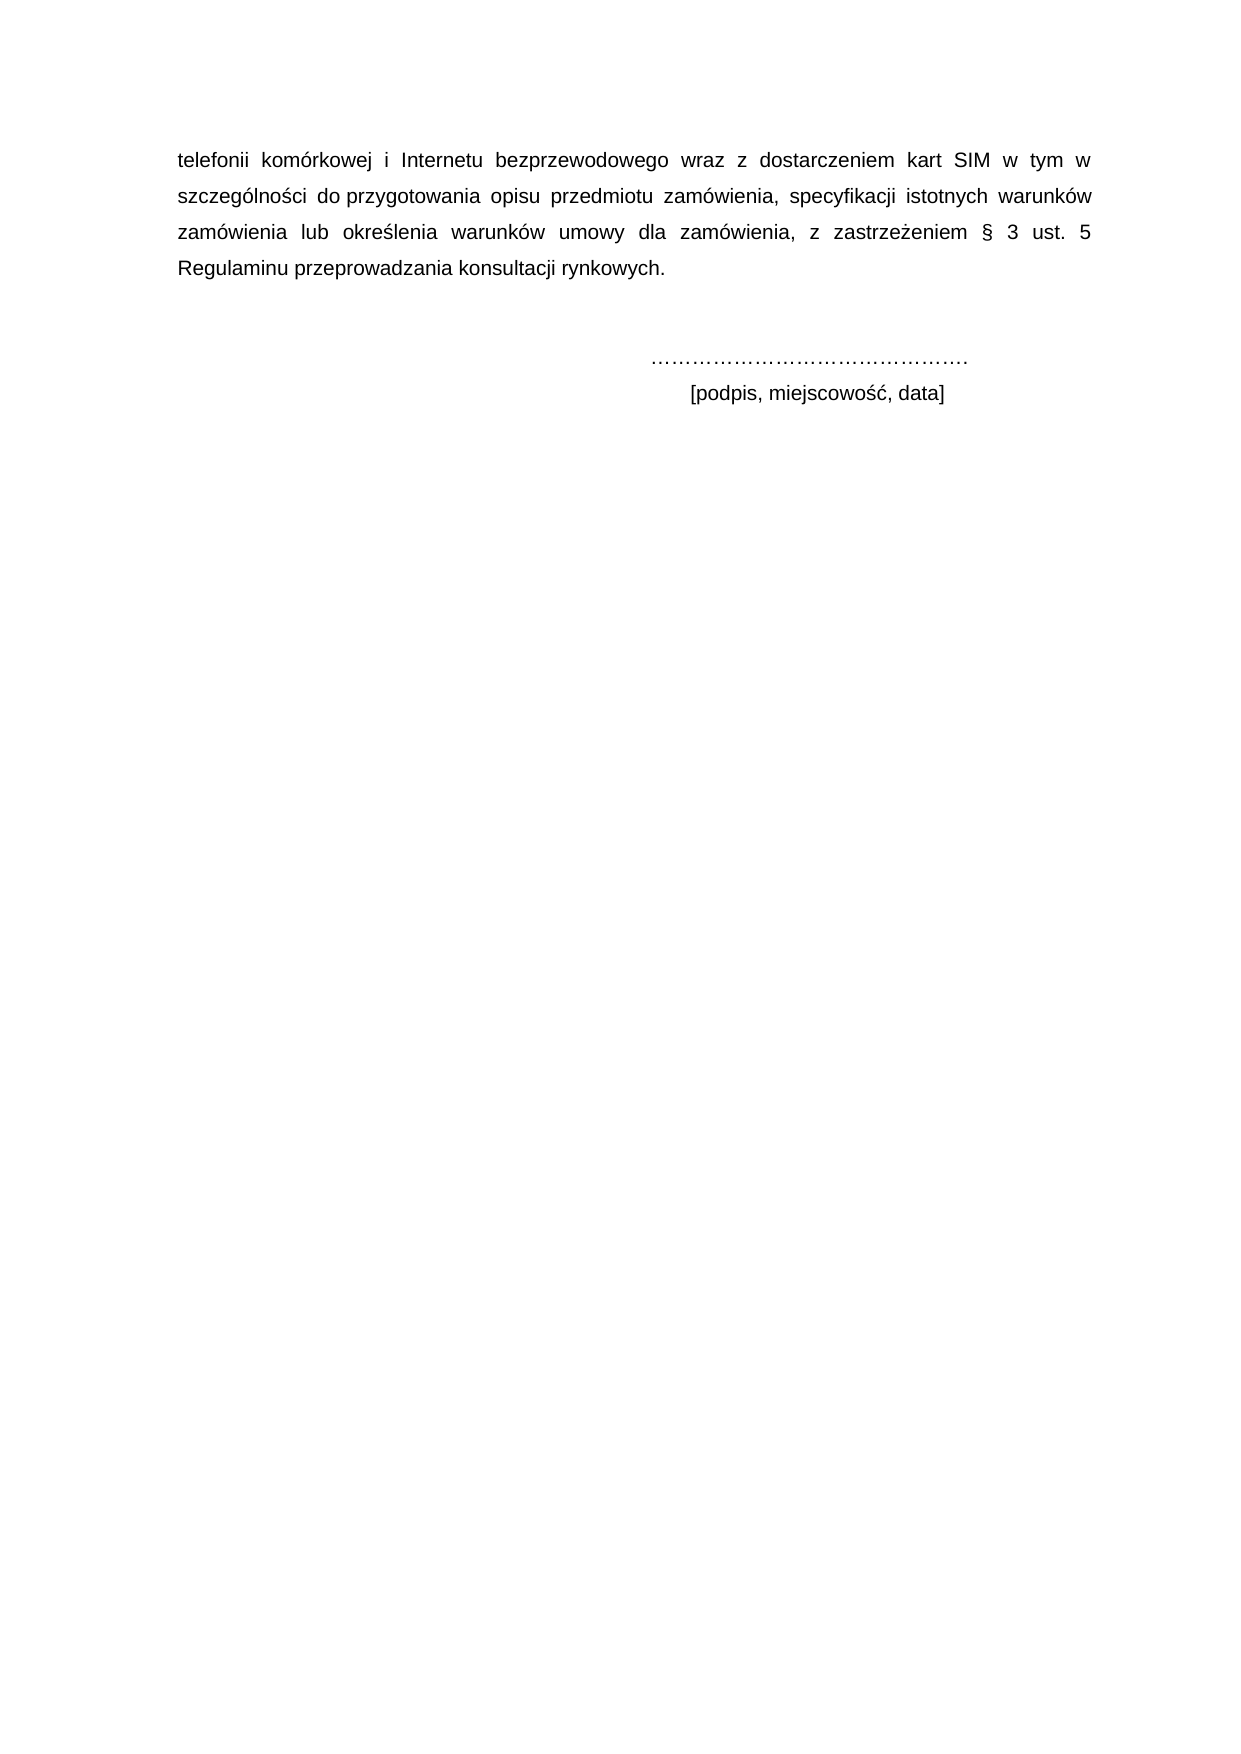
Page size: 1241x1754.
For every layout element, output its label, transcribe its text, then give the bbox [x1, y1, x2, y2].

text ………………………………………. [650, 304, 1092, 369]
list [148, 148, 1092, 279]
text [podpis, miejscowość, data] [650, 381, 1092, 404]
